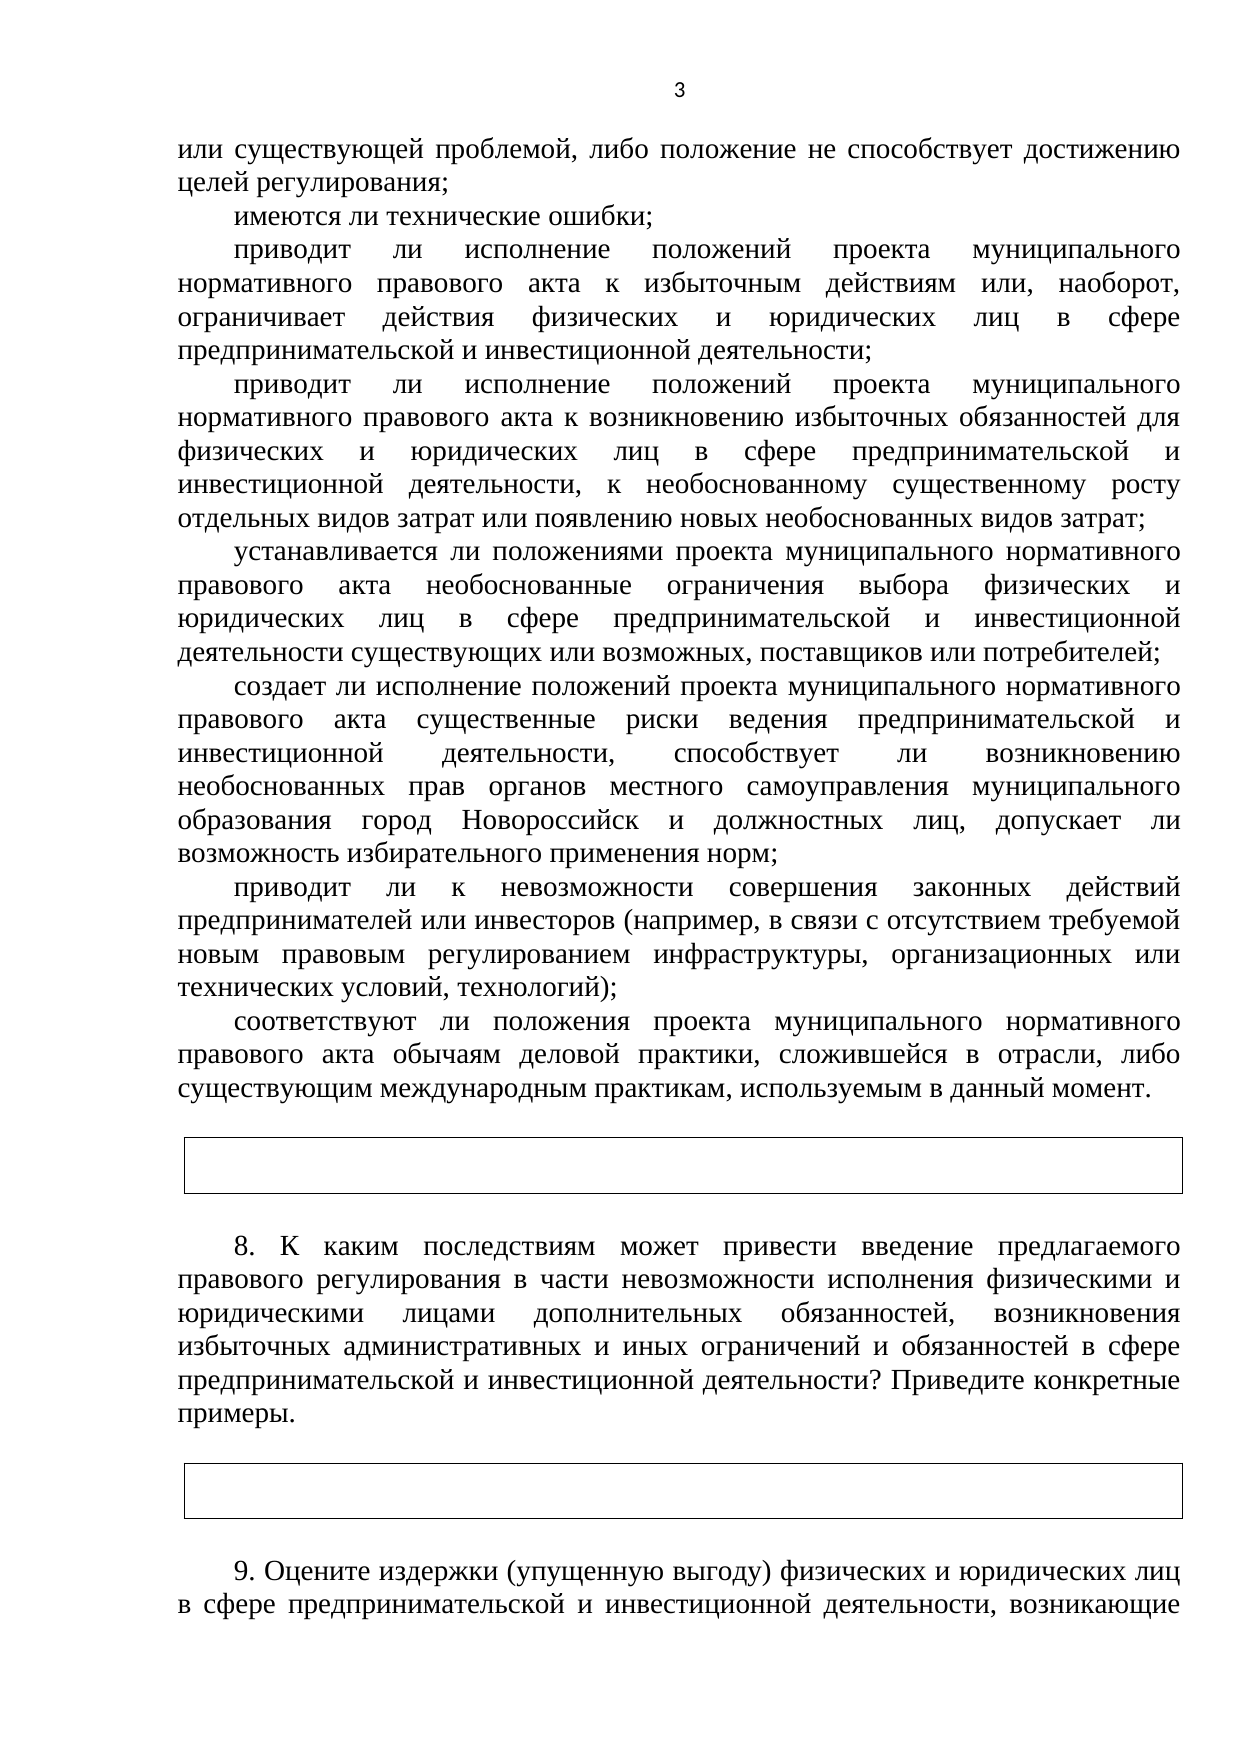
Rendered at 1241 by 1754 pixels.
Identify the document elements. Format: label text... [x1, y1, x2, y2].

text устанавливается ли положениями проекта муниципального нормативного правового акта необоснованные ограничения выбора физических и юридических лиц в сфере предпринимательской и инвестиционной деятельности существующих или возможных, поставщиков или потребителей; [177, 533, 1181, 668]
text приводит ли к невозможности совершения законных действий предпринимателей или инвесторов (например, в связи с отсутствием требуемой новым правовым регулированием инфраструктуры, организационных или технических условий, технологий); [177, 869, 1181, 1003]
text 8. К каким последствиям может привести введение предлагаемого правового регулирования в части невозможности исполнения физическими и юридическими лицами дополнительных обязанностей, возникновения избыточных административных и иных ограничений и обязанностей в сфере предпринимательской и инвестиционной деятельности? Приведите конкретные примеры. [177, 1228, 1181, 1429]
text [177, 1553, 1181, 1620]
text имеются ли технические ошибки; [177, 198, 1181, 232]
table_header [185, 1138, 1182, 1193]
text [177, 131, 1181, 198]
text приводит ли исполнение положений проекта муниципального нормативного правового акта к возникновению избыточных обязанностей для физических и юридических лиц в сфере предпринимательской и инвестиционной деятельности, к необоснованному существенному росту отдельных видов затрат или появлению новых необоснованных видов затрат; [177, 366, 1181, 533]
text создает ли исполнение положений проекта муниципального нормативного правового акта существенные риски ведения предпринимательской и инвестиционной деятельности, способствует ли возникновению необоснованных прав органов местного самоуправления муниципального образования город Новороссийск и должностных лиц, допускает ли возможность избирательного применения норм; [177, 668, 1181, 869]
table_header [185, 1464, 1182, 1518]
text соответствуют ли положения проекта муниципального нормативного правового акта обычаям деловой практики, сложившейся в отрасли, либо существующим международным практикам, используемым в данный момент. [177, 1003, 1181, 1104]
text приводит ли исполнение положений проекта муниципального нормативного правового акта к избыточным действиям или, наоборот, ограничивает действия физических и юридических лиц в сфере предпринимательской и инвестиционной деятельности; [177, 232, 1181, 366]
